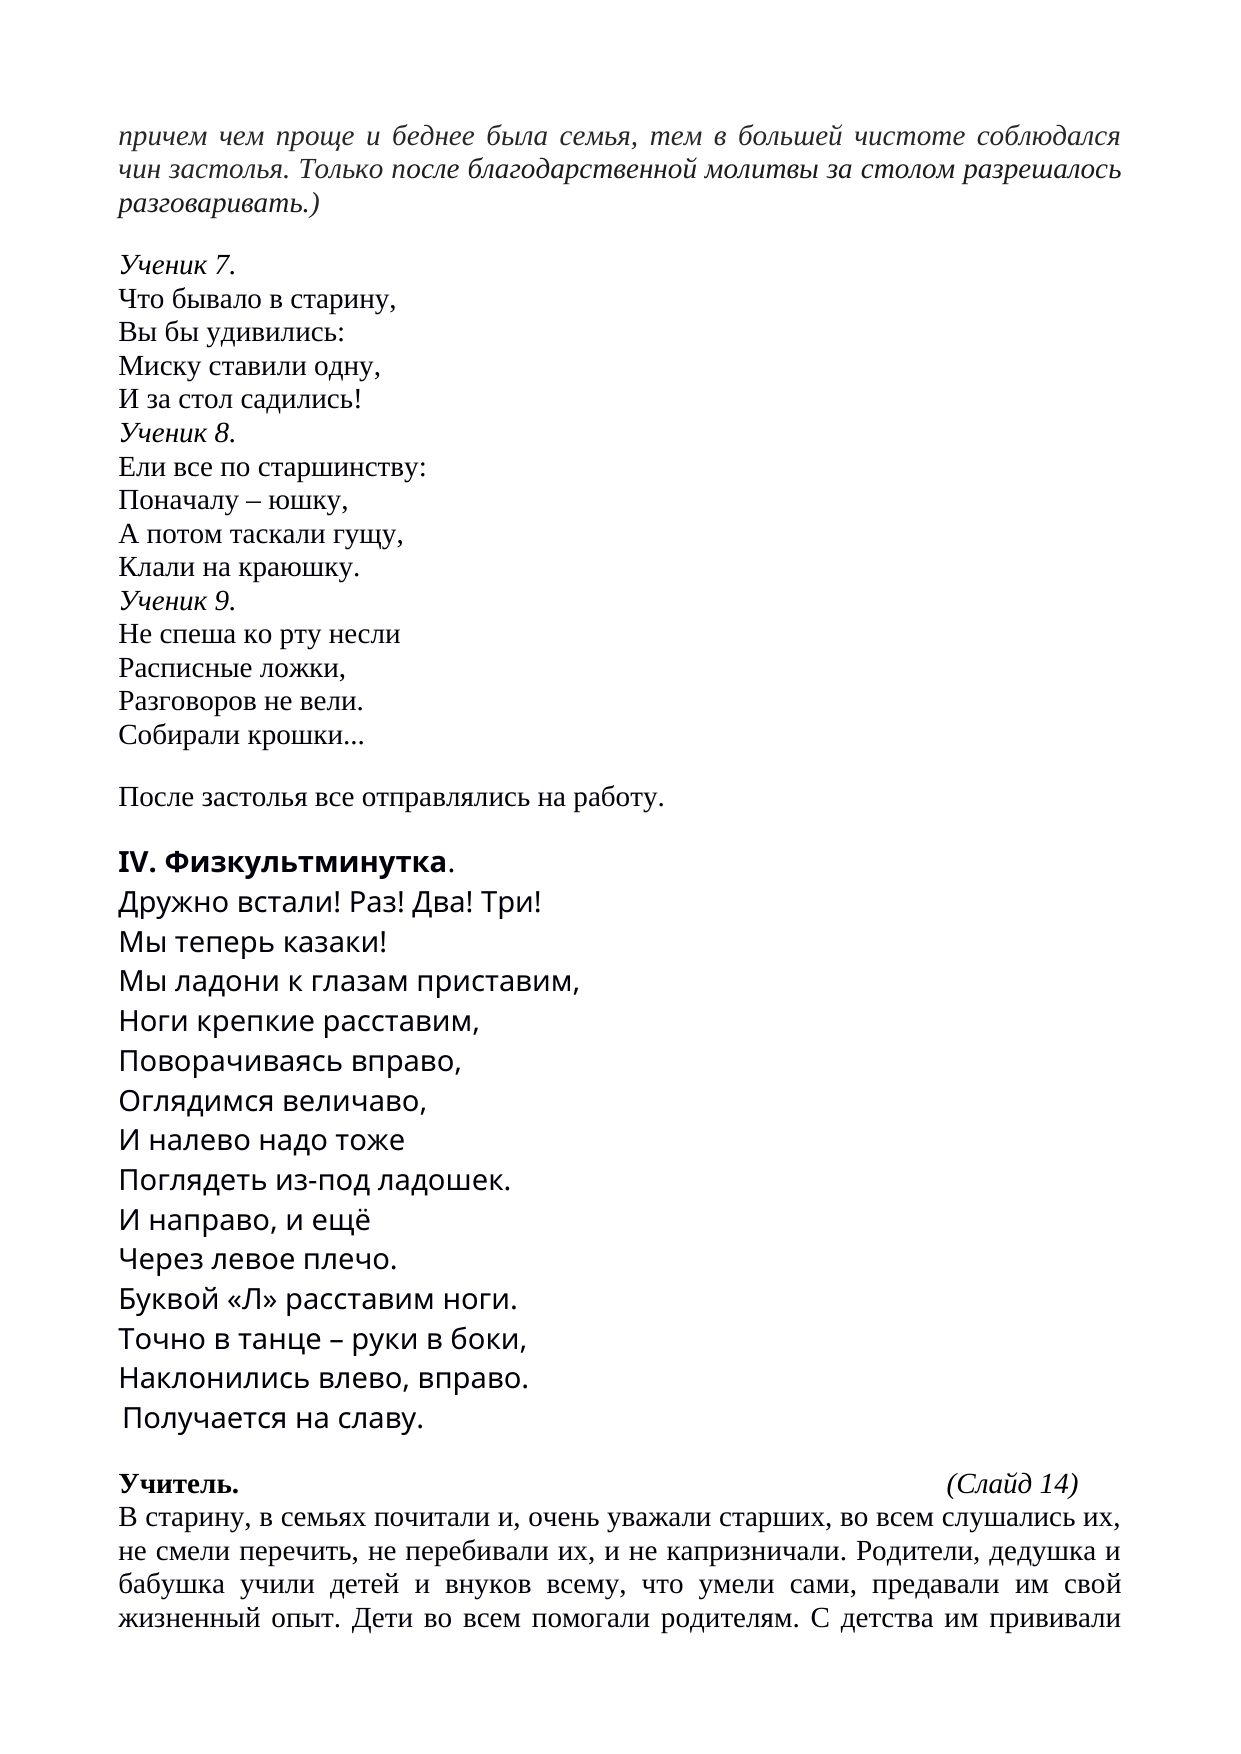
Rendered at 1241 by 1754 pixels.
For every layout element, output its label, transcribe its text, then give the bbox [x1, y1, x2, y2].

text Ели все по старшинству: [118, 449, 1122, 482]
text Получается на славу. [122, 1397, 1122, 1437]
text Расписные ложки, [118, 650, 1122, 683]
text Точно в танце – руки в боки, [118, 1318, 1122, 1358]
text Разговоров не вели. [118, 683, 1122, 717]
text IV. Физкультминутка. [118, 842, 1122, 881]
text Поначалу – юшку, [118, 482, 1122, 516]
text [118, 1499, 1122, 1633]
text Миску ставили одну, [118, 348, 1122, 382]
text Ученик 7. [118, 247, 1122, 281]
text Ученик 8. [118, 415, 1122, 449]
text Оглядимся величаво, [118, 1080, 1122, 1119]
text А потом таскали гущу, [118, 516, 1122, 549]
text Наклонились влево, вправо. [118, 1358, 1122, 1397]
text Поворачиваясь вправо, [118, 1040, 1122, 1080]
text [118, 118, 1122, 219]
text И налево надо тоже [118, 1119, 1122, 1159]
text Через левое плечо. [118, 1238, 1122, 1278]
text Мы теперь казаки! [118, 921, 1122, 961]
text Учитель. (Слайд 14) [118, 1466, 1122, 1499]
text Буквой «Л» расставим ноги. [118, 1278, 1122, 1318]
text Собирали крошки... [118, 717, 1122, 751]
text И направо, и ещё [118, 1199, 1122, 1238]
text Что бывало в старину, [118, 281, 1122, 314]
text Мы ладони к глазам приставим, [118, 961, 1122, 1000]
text Поглядеть из-под ладошек. [118, 1159, 1122, 1199]
text Вы бы удивились: [118, 314, 1122, 348]
text Ученик 9. [118, 583, 1122, 616]
text Не спеша ко рту несли [118, 616, 1122, 650]
text После застолья все отправлялись на работу. [118, 779, 1122, 813]
text Ноги крепкие расставим, [118, 1000, 1122, 1040]
text Дружно встали! Раз! Два! Три! [118, 881, 1122, 921]
text И за стол садились! [118, 382, 1122, 415]
text Клали на краюшку. [118, 549, 1122, 583]
